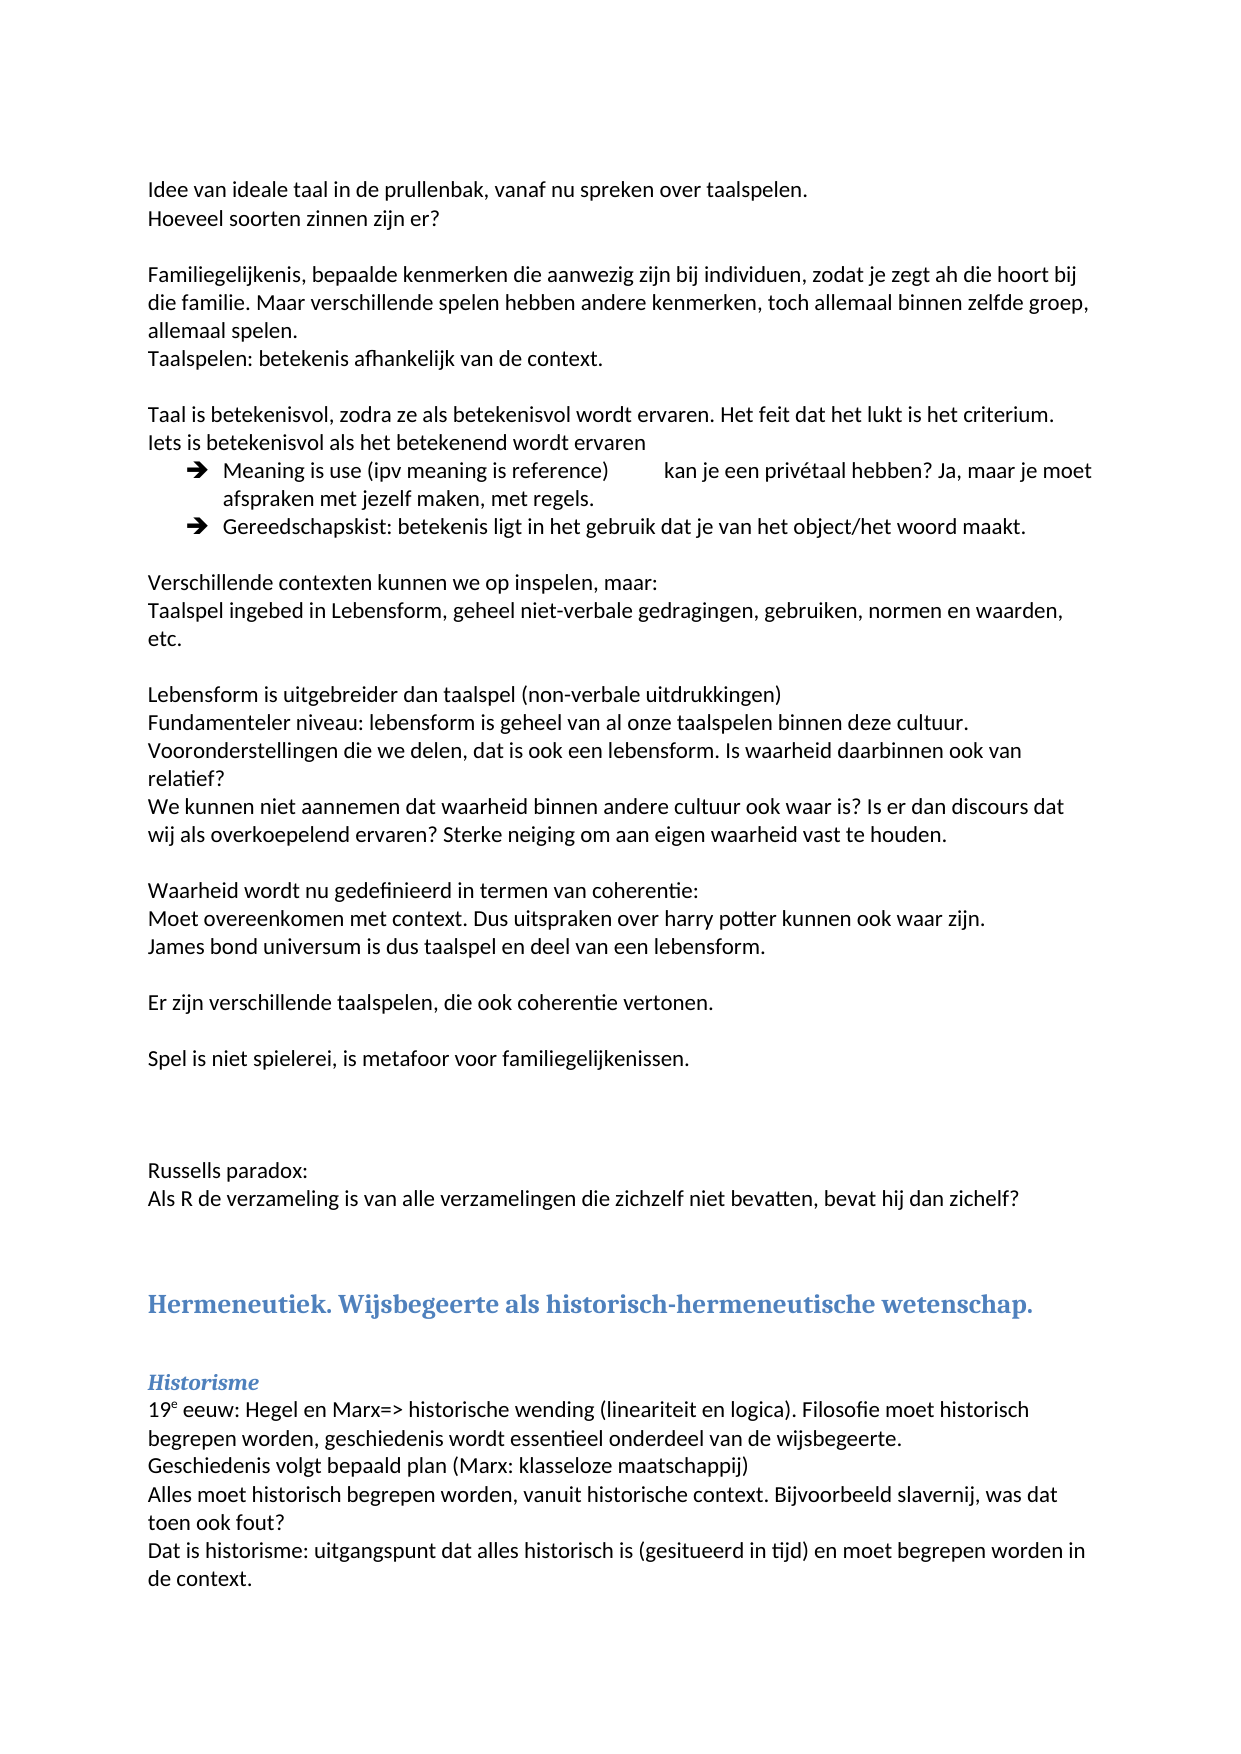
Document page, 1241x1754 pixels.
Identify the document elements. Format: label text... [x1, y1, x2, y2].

subtitle Historisme [148, 1369, 1093, 1396]
text Alles moet historisch begrepen worden, vanuit historische context. Bijvoorbeeld slavernij, was dat toen ook fout? [148, 1480, 1093, 1536]
text Lebensform is uitgebreider dan taalspel (non-verbale uitdrukkingen) [148, 680, 1093, 708]
text Taal is betekenisvol, zodra ze als betekenisvol wordt ervaren. Het feit dat het lukt is het criterium. Iets is betekenisvol als het betekenend wordt ervaren [148, 400, 1093, 456]
text Dat is historisme: uitgangspunt dat alles historisch is (gesitueerd in tijd) en moet begrepen worden in de context. [148, 1536, 1093, 1592]
text 19e eeuw: Hegel en Marx=> historische wending (lineariteit en logica). Filosofie moet historisch begrepen worden, geschiedenis wordt essentieel onderdeel van de wijsbegeerte. [148, 1396, 1093, 1452]
text Waarheid wordt nu gedefinieerd in termen van coherentie: [148, 876, 1093, 904]
text Geschiedenis volgt bepaald plan (Marx: klasseloze maatschappij) [148, 1452, 1093, 1480]
text Er zijn verschillende taalspelen, die ook coherentie vertonen. [148, 988, 1093, 1016]
text Familiegelijkenis, bepaalde kenmerken die aanwezig zijn bij individuen, zodat je zegt ah die hoort bij die familie. Maar verschillende spelen hebben andere kenmerken, toch allemaal binnen zelfde groep, allemaal spelen. [148, 260, 1093, 344]
list Meaning is use (ipv meaning is reference) kan je een privétaal hebben? Ja, maar je moet afspraken met jezelf maken, met regels. [185, 456, 1093, 512]
text Als R de verzameling is van alle verzamelingen die zichzelf niet bevatten, bevat hij dan zichelf? [148, 1184, 1093, 1212]
text Moet overeenkomen met context. Dus uitspraken over harry potter kunnen ook waar zijn. [148, 904, 1093, 932]
text Verschillende contexten kunnen we op inspelen, maar: [148, 568, 1093, 596]
list Gereedschapskist: betekenis ligt in het gebruik dat je van het object/het woord maakt. [185, 512, 1093, 540]
text Fundamenteler niveau: lebensform is geheel van al onze taalspelen binnen deze cultuur. Vooronderstellingen die we delen, dat is ook een lebensform. Is waarheid daarbinnen ook van relatief? [148, 708, 1093, 792]
text Taalspel ingebed in Lebensform, geheel niet-verbale gedragingen, gebruiken, normen en waarden, etc. [148, 596, 1093, 652]
text Taalspelen: betekenis afhankelijk van de context. [148, 344, 1093, 372]
text Spel is niet spielerei, is metafoor voor familiegelijkenissen. [148, 1044, 1093, 1072]
text We kunnen niet aannemen dat waarheid binnen andere cultuur ook waar is? Is er dan discours dat wij als overkoepelend ervaren? Sterke neiging om aan eigen waarheid vast te houden. [148, 792, 1093, 848]
text James bond universum is dus taalspel en deel van een lebensform. [148, 932, 1093, 960]
text Hoeveel soorten zinnen zijn er? [148, 204, 1093, 232]
text Russells paradox: [148, 1156, 1093, 1184]
subtitle Hermeneutiek. Wijsbegeerte als historisch-hermeneutische wetenschap. [148, 1289, 1093, 1320]
text Idee van ideale taal in de prullenbak, vanaf nu spreken over taalspelen. [148, 176, 1093, 204]
